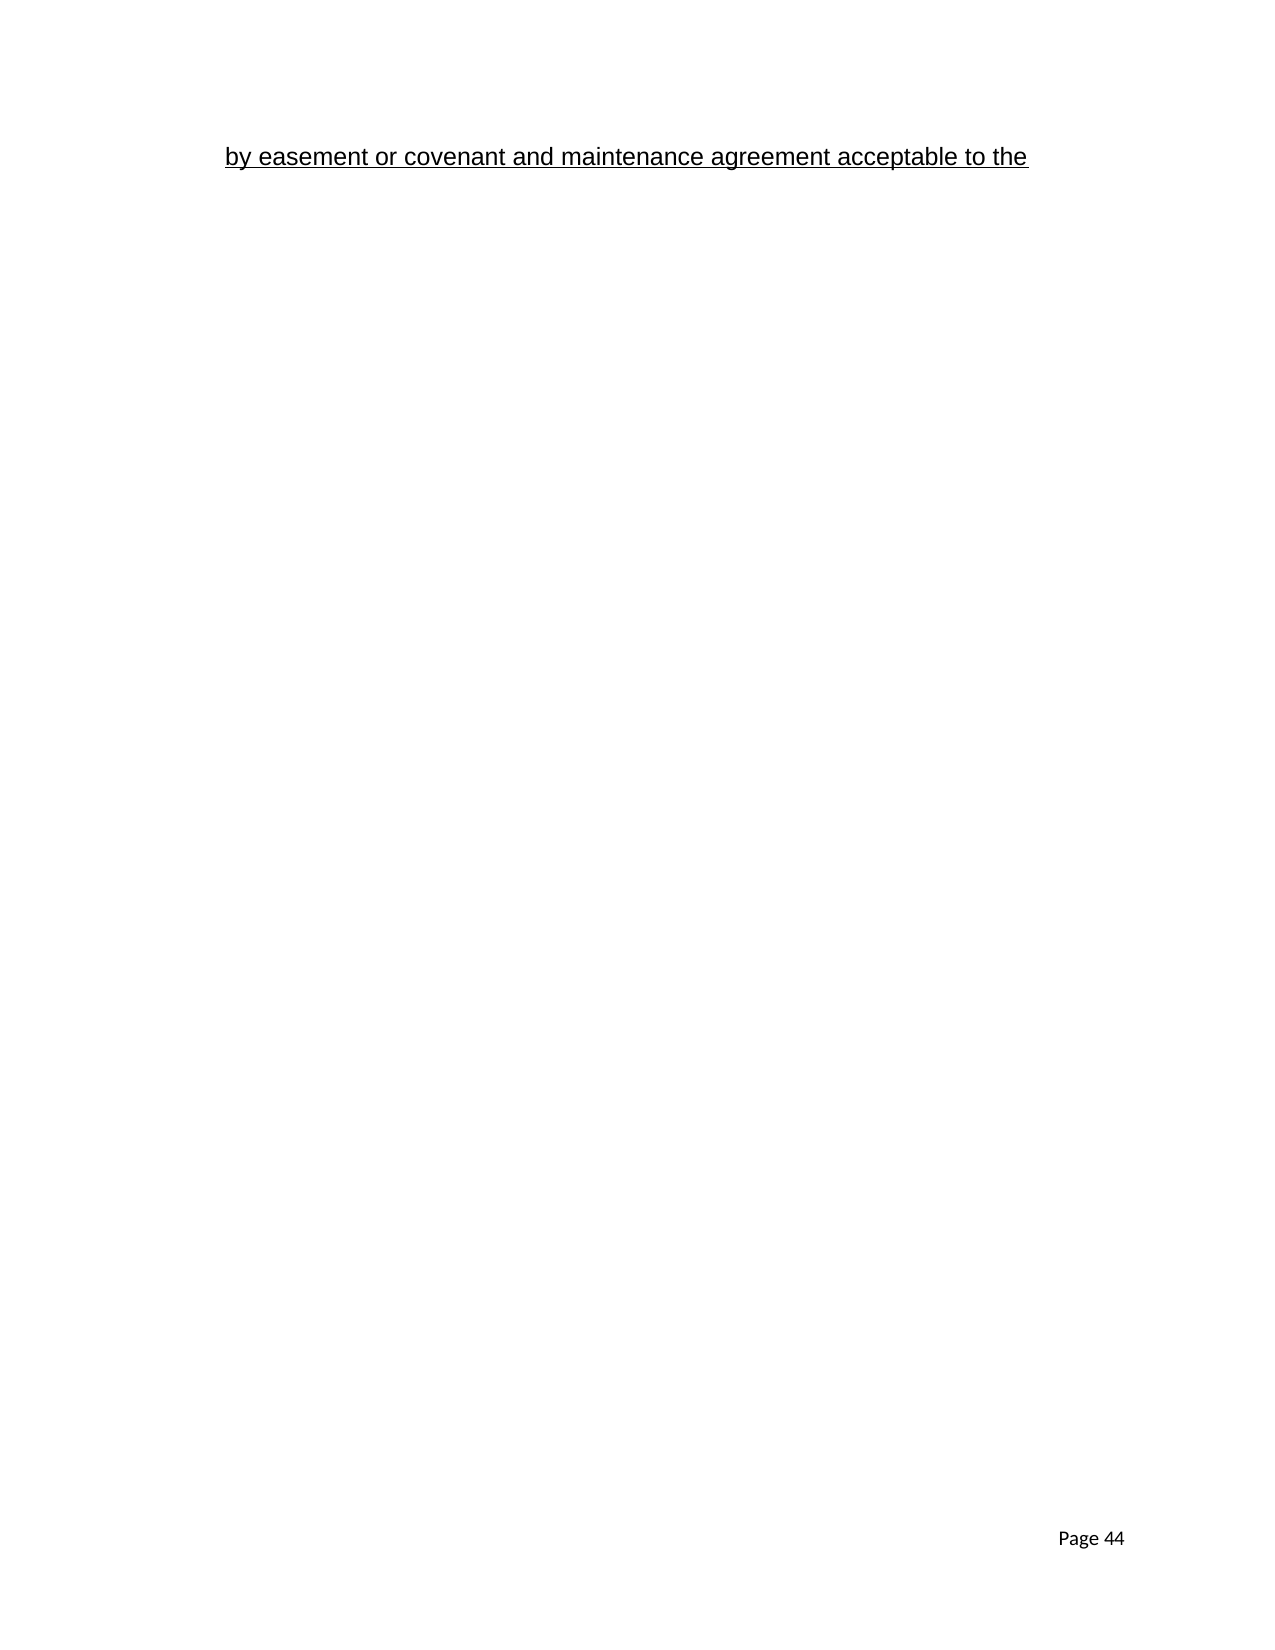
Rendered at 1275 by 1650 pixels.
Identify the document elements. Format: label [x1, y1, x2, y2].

list [225, 142, 1119, 170]
